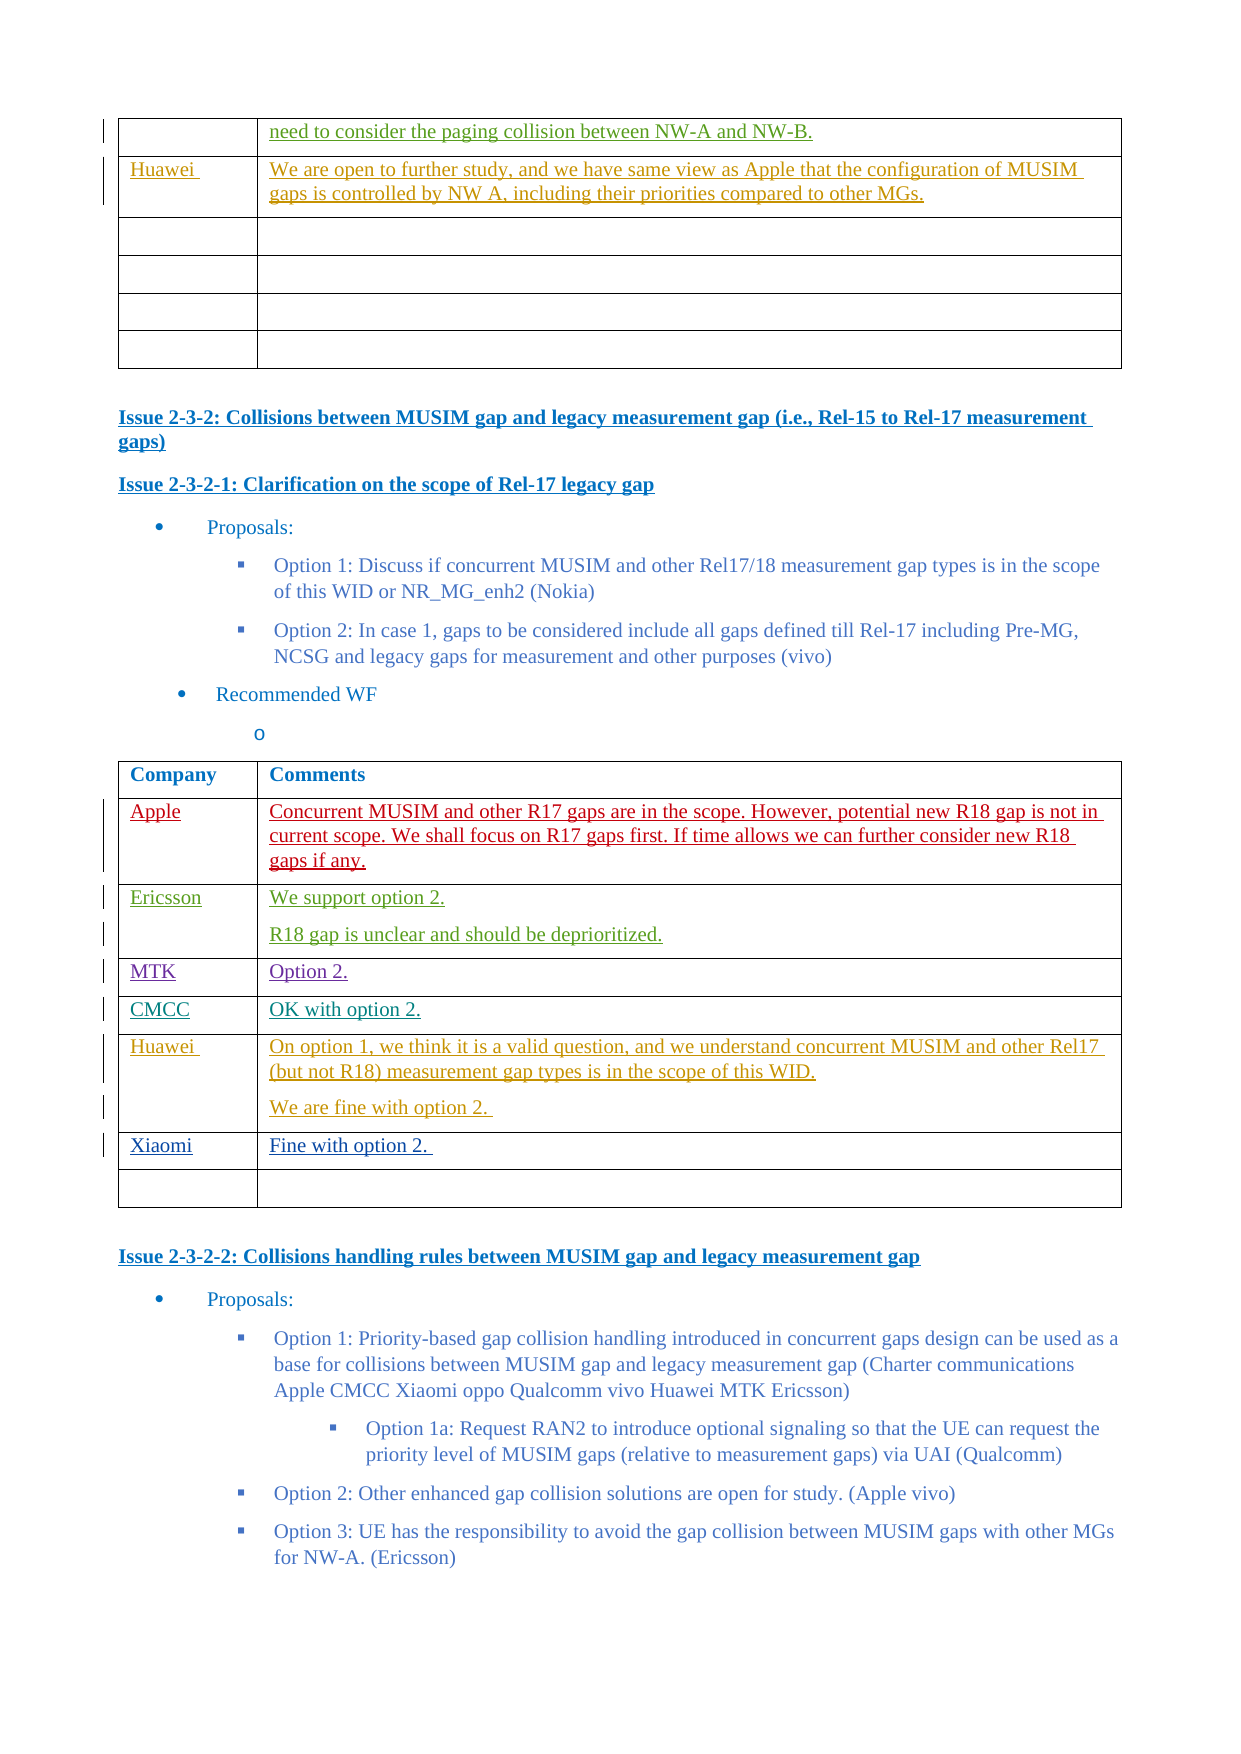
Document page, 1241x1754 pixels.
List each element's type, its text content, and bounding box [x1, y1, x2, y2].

table_cell [258, 157, 1121, 217]
table_header Company [119, 762, 257, 798]
list Recommended WF [178, 682, 1122, 706]
list Option 2: Other enhanced gap collision solutions are open for study. (Apple vivo) [236, 1480, 1122, 1504]
table_cell [258, 218, 1121, 255]
text Issue 2-3-2-1: Clarification on the scope of Rel-17 legacy gap [118, 472, 1122, 496]
table_cell [119, 218, 257, 255]
list Option 1a: Request RAN2 to introduce optional signaling so that the UE can request the priority level of MUSIM gaps (relative to measurement gaps) via UAI (Qualcomm) [328, 1416, 1122, 1466]
table_cell [258, 997, 1121, 1033]
table_cell [119, 959, 257, 996]
list Proposals: [156, 515, 1122, 539]
list Option 2: In case 1, gaps to be considered include all gaps defined till Rel-17 including Pre-MG, NCSG and legacy gaps for measurement and other purposes (vivo) [236, 618, 1122, 668]
list Option 3: UE has the responsibility to avoid the gap collision between MUSIM gaps with other MGs for NW-A. (Ericsson) [236, 1519, 1122, 1569]
table_cell [258, 1133, 1121, 1169]
list Option 1: Discuss if concurrent MUSIM and other Rel17/18 measurement gap types is in the scope of this WID or NR_MG_enh2 (Nokia) [236, 553, 1122, 603]
table_cell [258, 1035, 1121, 1132]
table_cell [258, 119, 1121, 156]
list Proposals: [156, 1287, 1122, 1311]
text Issue 2-3-2: Collisions between MUSIM gap and legacy measurement gap (i.e., Rel-15 to Rel-17 measurement gaps) [118, 405, 1122, 453]
table_cell [258, 256, 1121, 292]
table_cell [119, 997, 257, 1033]
list Option 1: Priority-based gap collision handling introduced in concurrent gaps design can be used as a base for collisions between MUSIM gap and legacy measurement gap (Charter communications Apple CMCC Xiaomi oppo Qualcomm vivo Huawei MTK Ericsson) [236, 1326, 1122, 1402]
table_cell [258, 885, 1121, 958]
table_cell [258, 1170, 1121, 1207]
table_cell [119, 799, 257, 884]
table_cell [258, 959, 1121, 996]
table_cell [119, 157, 257, 217]
table_cell [119, 1035, 257, 1132]
table_cell [119, 331, 257, 368]
text Issue 2-3-2-2: Collisions handling rules between MUSIM gap and legacy measurement gap [118, 1244, 1122, 1268]
table_header Comments [258, 762, 1121, 798]
table_cell [258, 799, 1121, 884]
table_cell [258, 331, 1121, 368]
table_cell [119, 1133, 257, 1169]
table_cell [119, 1170, 257, 1207]
table_cell [258, 294, 1121, 330]
table_cell [119, 885, 257, 958]
table_cell [119, 294, 257, 330]
table_cell [119, 119, 257, 156]
table_cell [119, 256, 257, 292]
